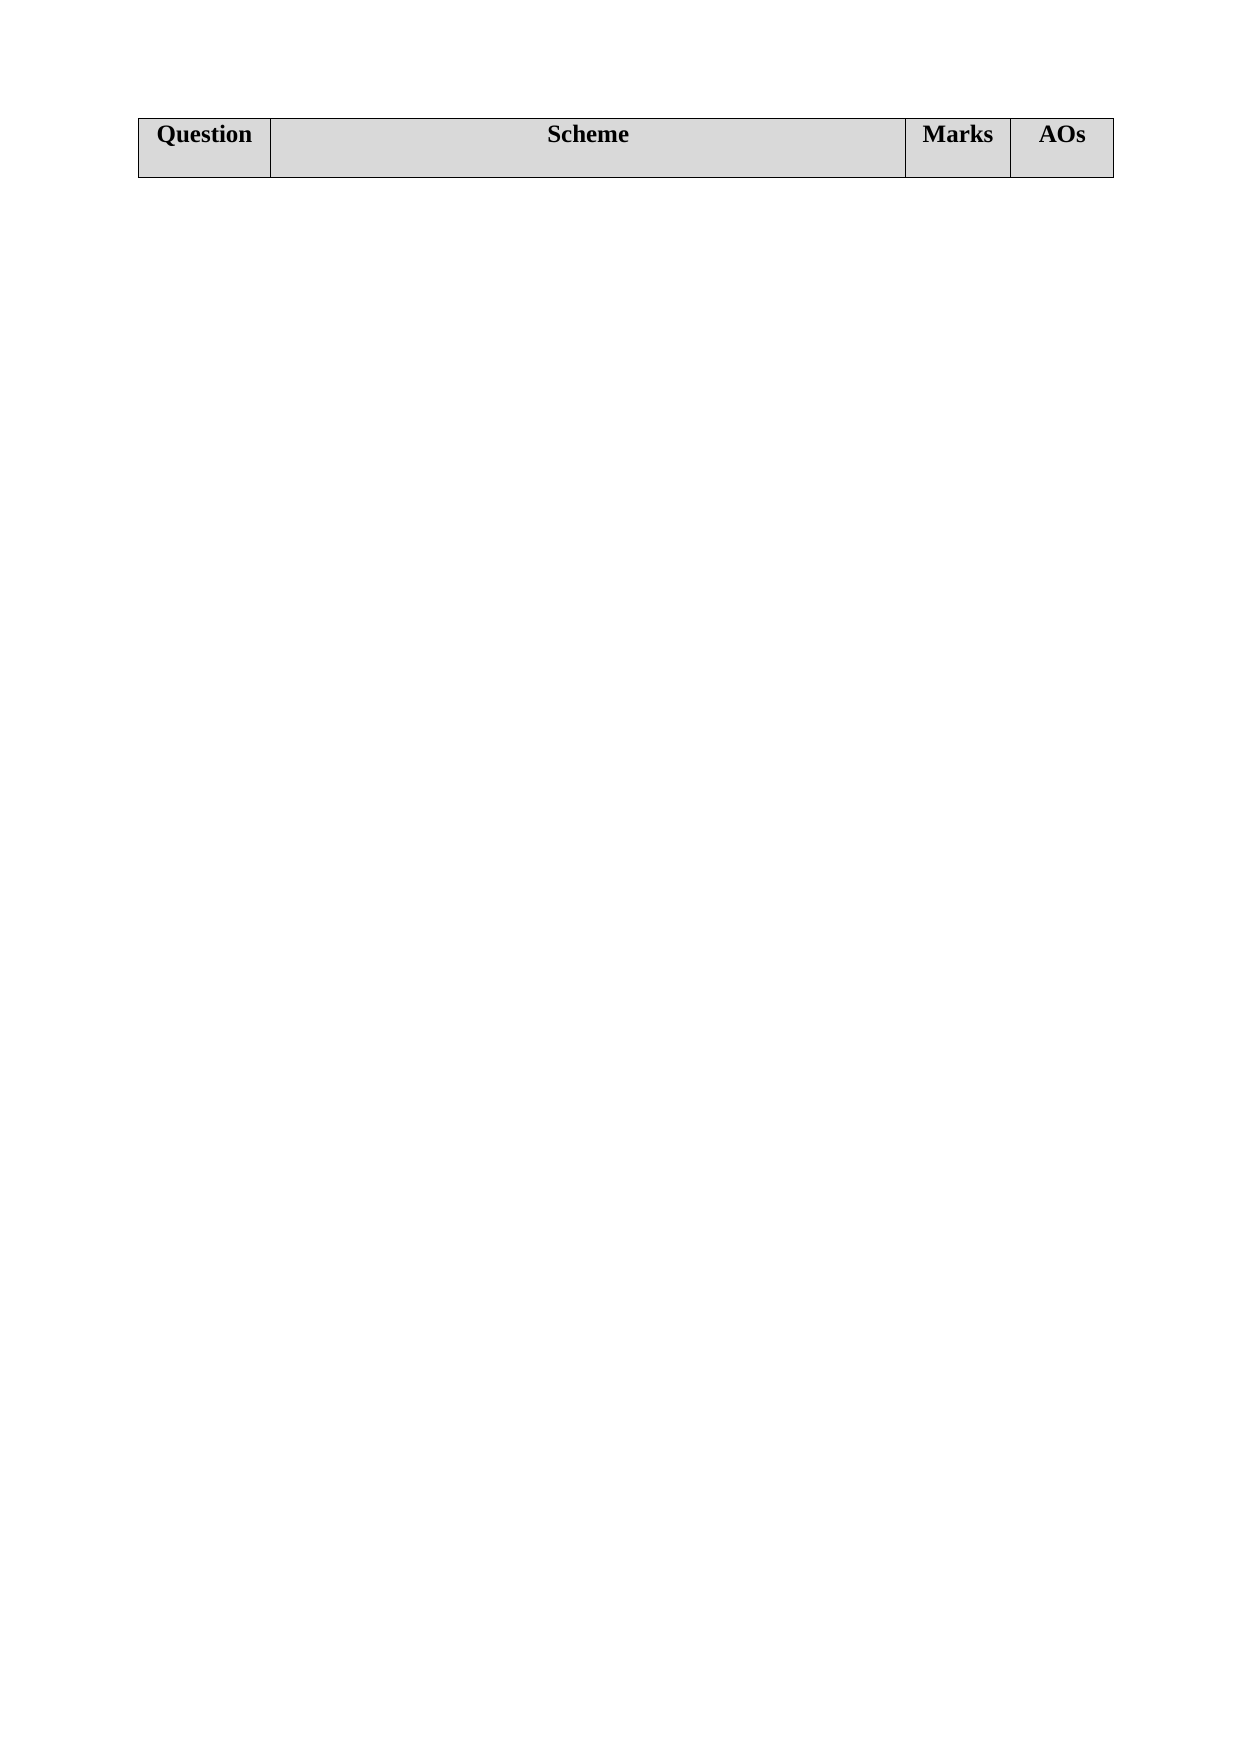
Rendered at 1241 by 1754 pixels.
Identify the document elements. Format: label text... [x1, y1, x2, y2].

table_header AOs [1011, 119, 1113, 177]
table_header Question [139, 119, 270, 177]
table_header Marks [906, 119, 1010, 177]
table_header Scheme [271, 119, 905, 177]
